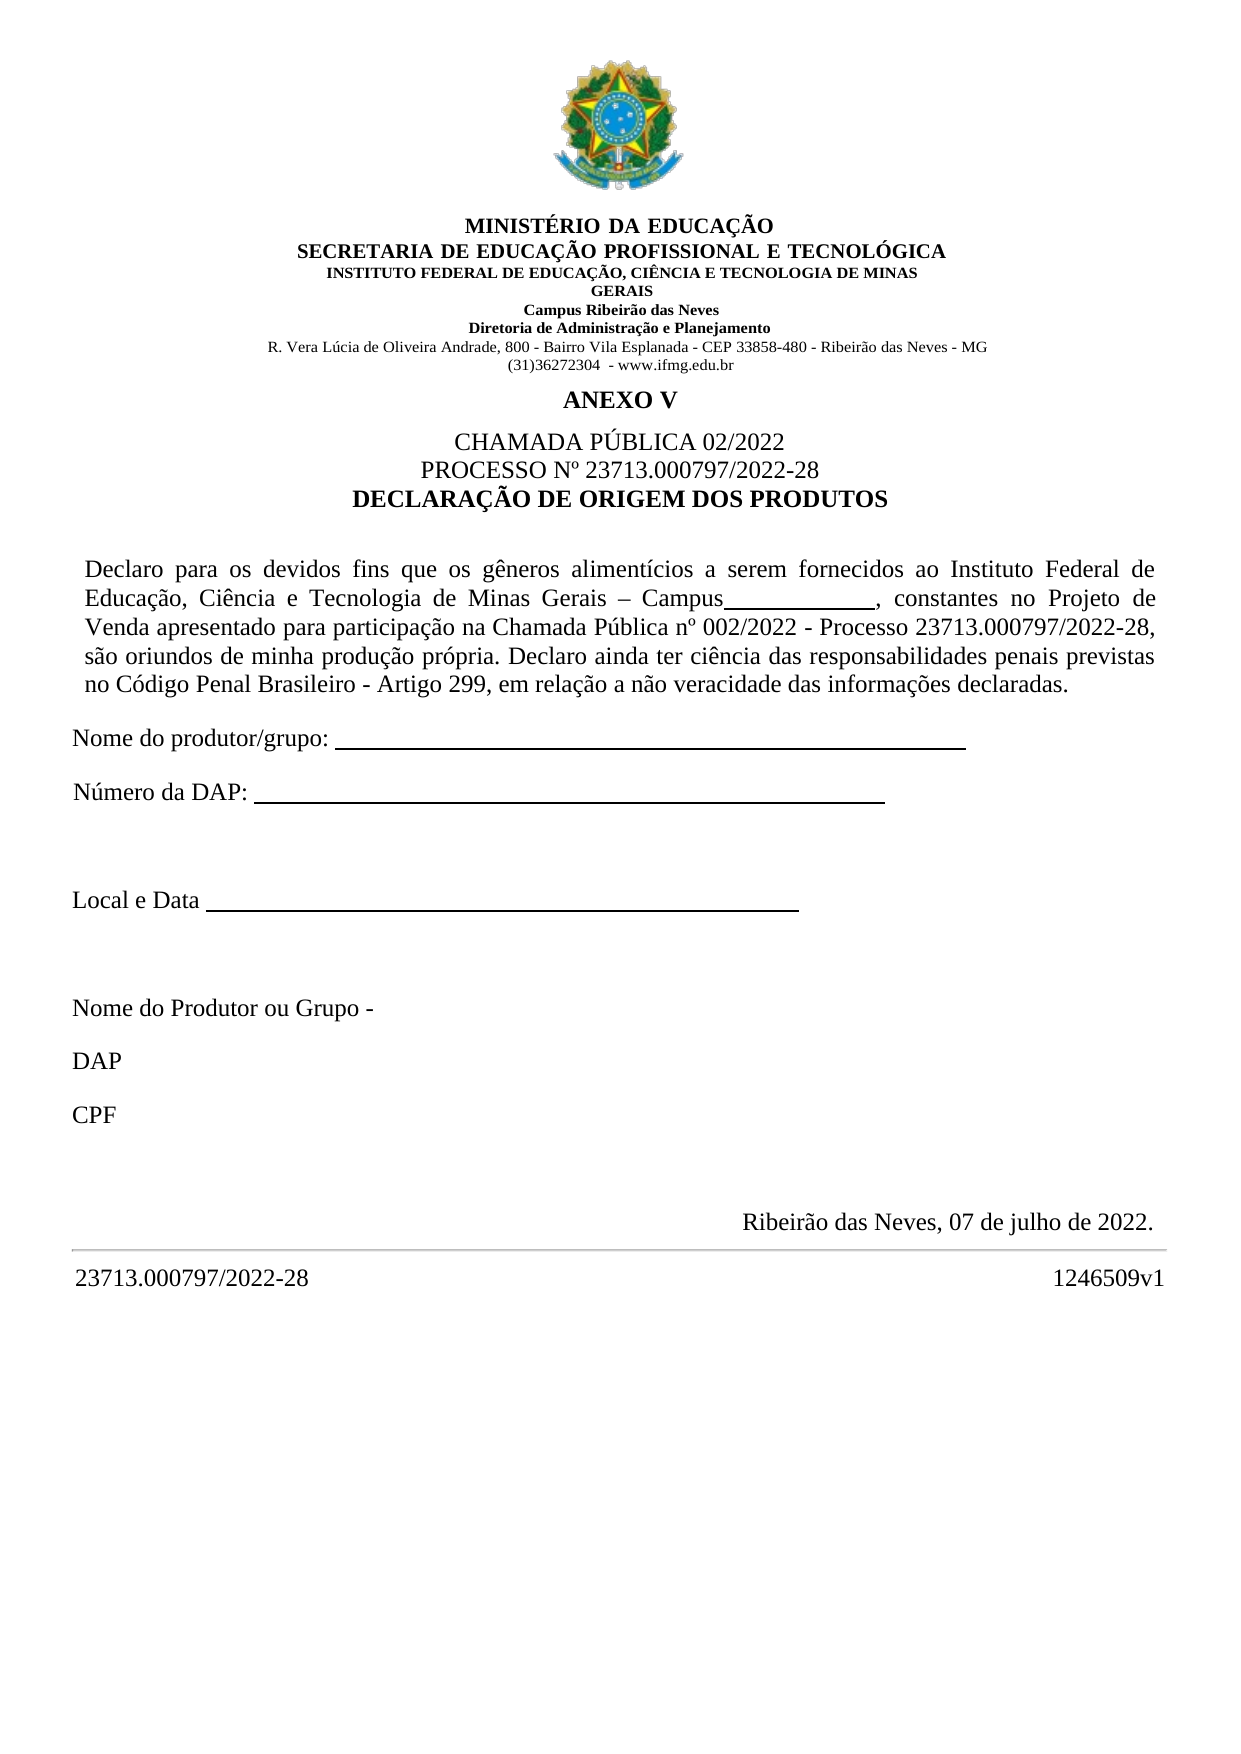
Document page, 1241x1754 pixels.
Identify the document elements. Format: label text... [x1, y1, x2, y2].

text MINISTÉRIO DA EDUCAÇÃO [288, 213, 950, 238]
picture [552, 58, 688, 193]
text 23713.000797/2022-28 1246509v1 [60, 1247, 1179, 1292]
text CPF [72, 1100, 1180, 1128]
text Campus Ribeirão das Neves Diretoria de Administração e Planejamento [468, 300, 782, 337]
text CHAMADA PÚBLICA 02/2022 PROCESSO Nº 23713.000797/2022-28 [419, 427, 820, 484]
subtitle DECLARAÇÃO DE ORIGEM DOS PRODUTOS [60, 484, 888, 513]
text SECRETARIA DE EDUCAÇÃO PROFISSIONAL E TECNOLÓGICA [292, 239, 950, 263]
text Nome do Produtor ou Grupo - DAP [72, 993, 377, 1075]
text R. Vera Lúcia de Oliveira Andrade, 800 - Bairro Vila Esplanada - CEP 33858-480 - Ribeirão das Neves - MG (31)36272304 - www.ifmg.edu.br [267, 337, 1070, 374]
text Ribeirão das Neves, 07 de julho de 2022. [742, 1207, 1180, 1236]
text Local e Data [72, 885, 1180, 914]
text Número da DAP: [60, 777, 885, 806]
text INSTITUTO FEDERAL DE EDUCAÇÃO, CIÊNCIA E TECNOLOGIA DE MINAS GERAIS [293, 264, 950, 299]
text Declaro para os devidos fins que os gêneros alimentícios a serem fornecidos ao Instituto Federal de Educação, Ciência e Tecnologia de Minas Gerais – Campus , constantes no Projeto de Venda apresentado para participação na Chamada Pública nº 002/2022 - Processo 23713.000797/2022-28, são oriundos de minha produção própria. Declaro ainda ter ciência das responsabilidades penais previstas no Código Penal Brasileiro - Artigo 299, em relação a não veracidade das informações declaradas. [84, 554, 1156, 698]
subtitle ANEXO V [290, 386, 950, 414]
text Nome do produtor/grupo: [72, 723, 1180, 752]
